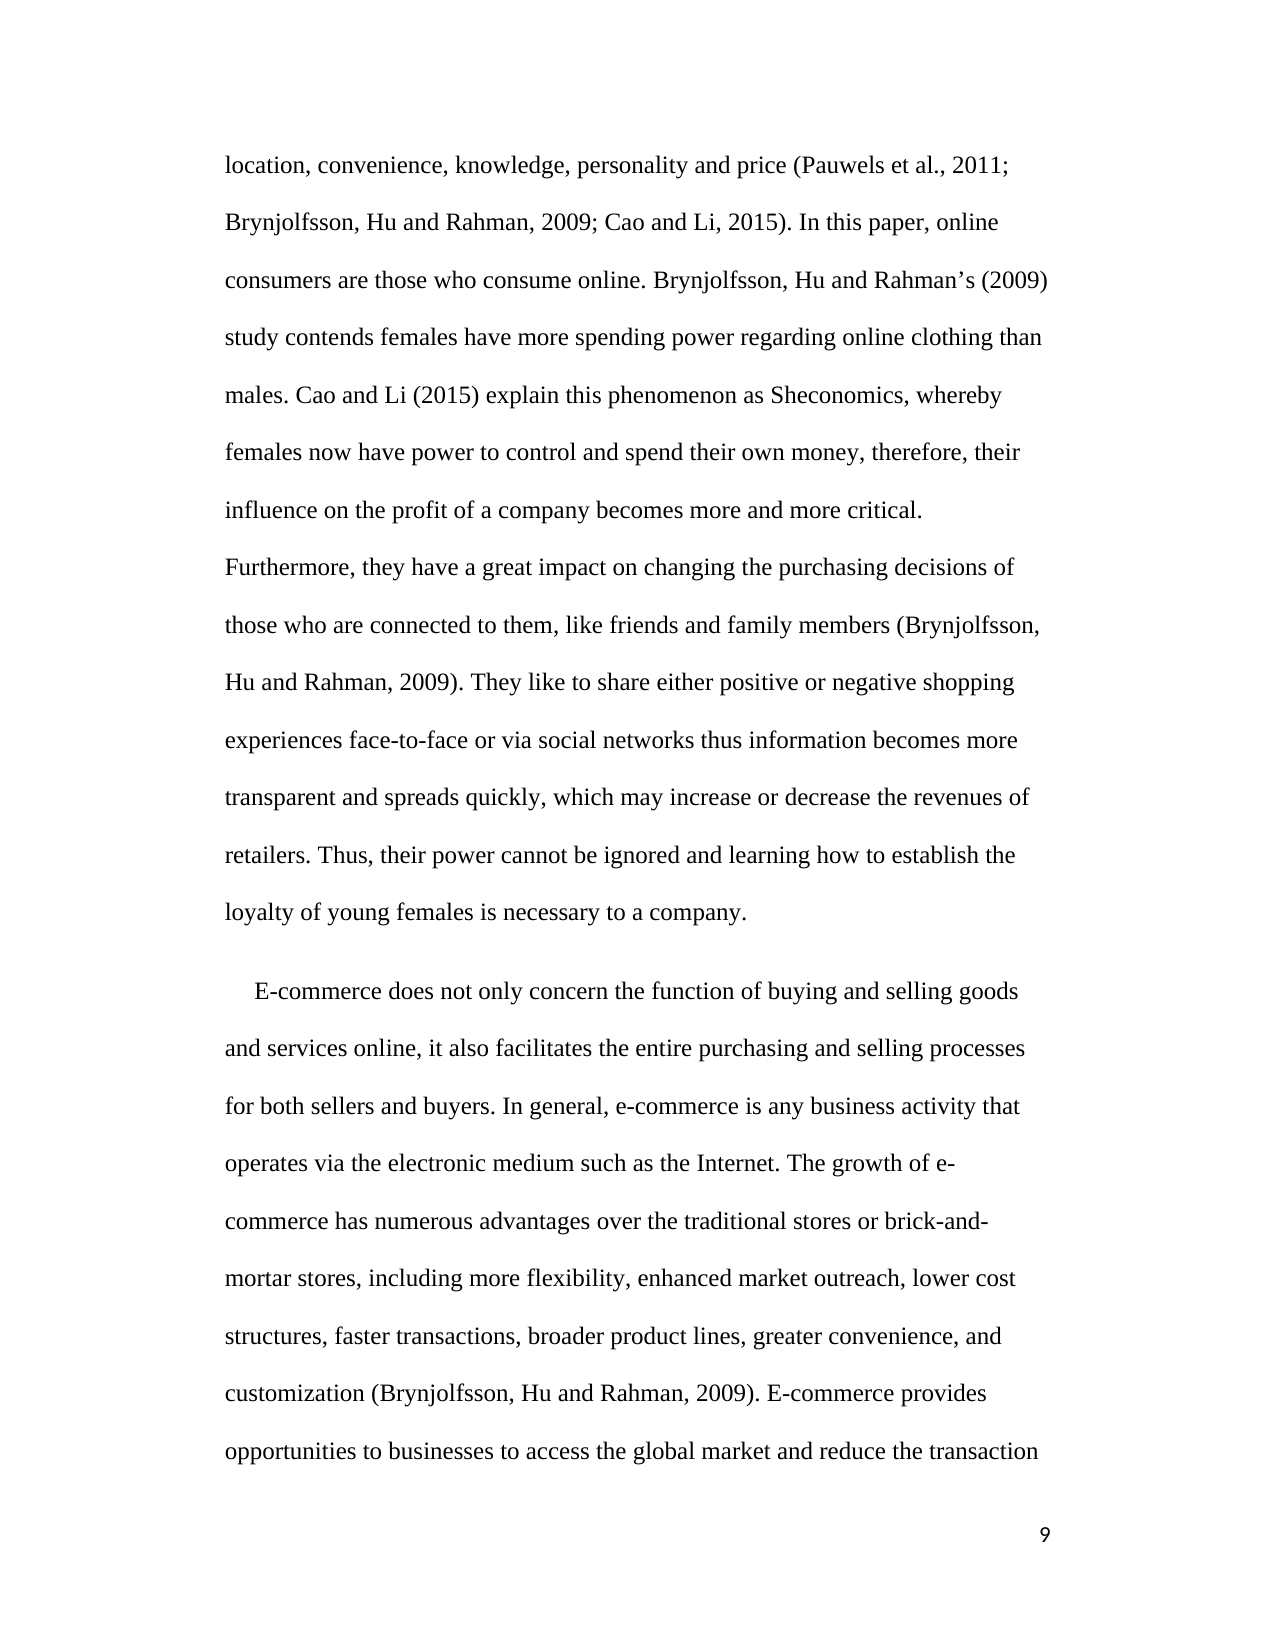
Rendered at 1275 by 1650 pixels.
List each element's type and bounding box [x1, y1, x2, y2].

text [224, 150, 1051, 926]
text [224, 976, 1051, 1464]
